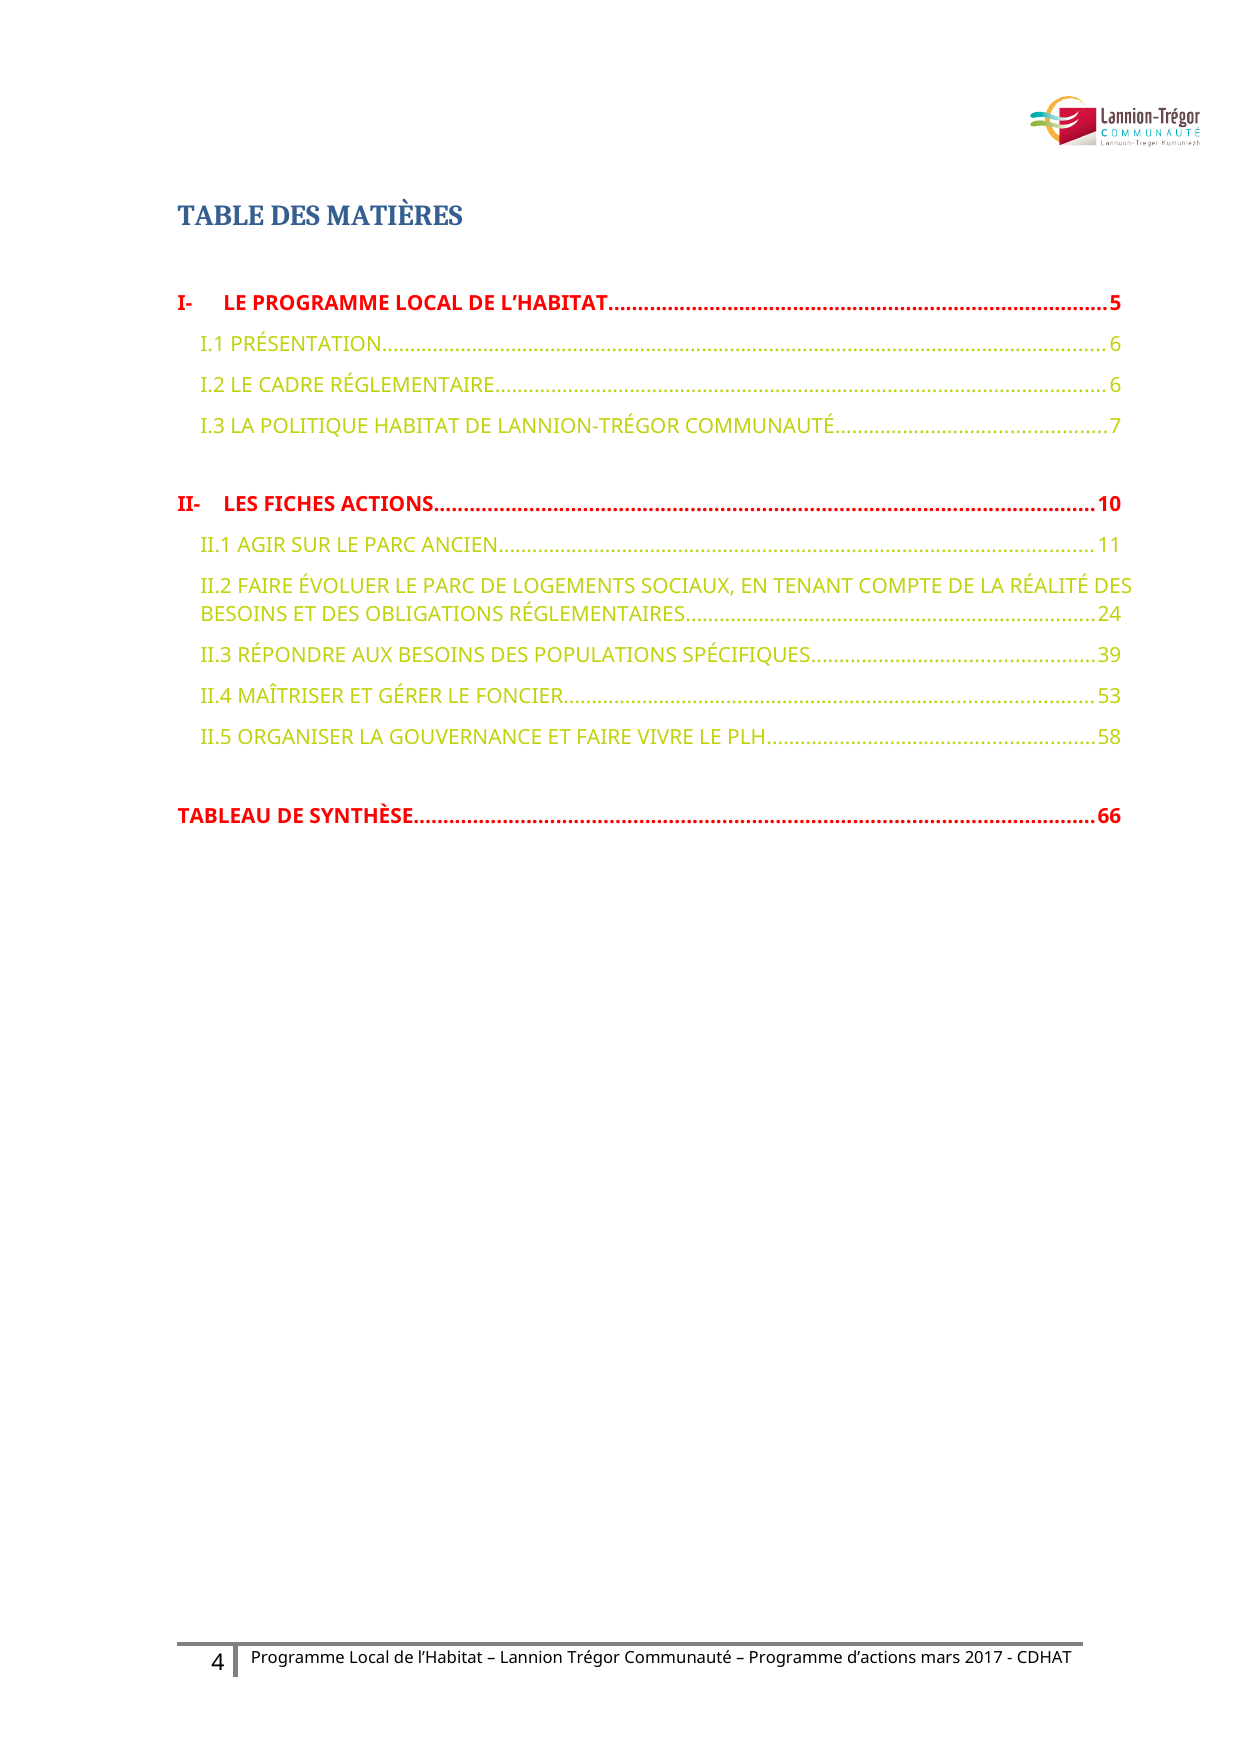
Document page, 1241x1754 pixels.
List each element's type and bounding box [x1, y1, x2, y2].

picture [1029, 96, 1200, 147]
